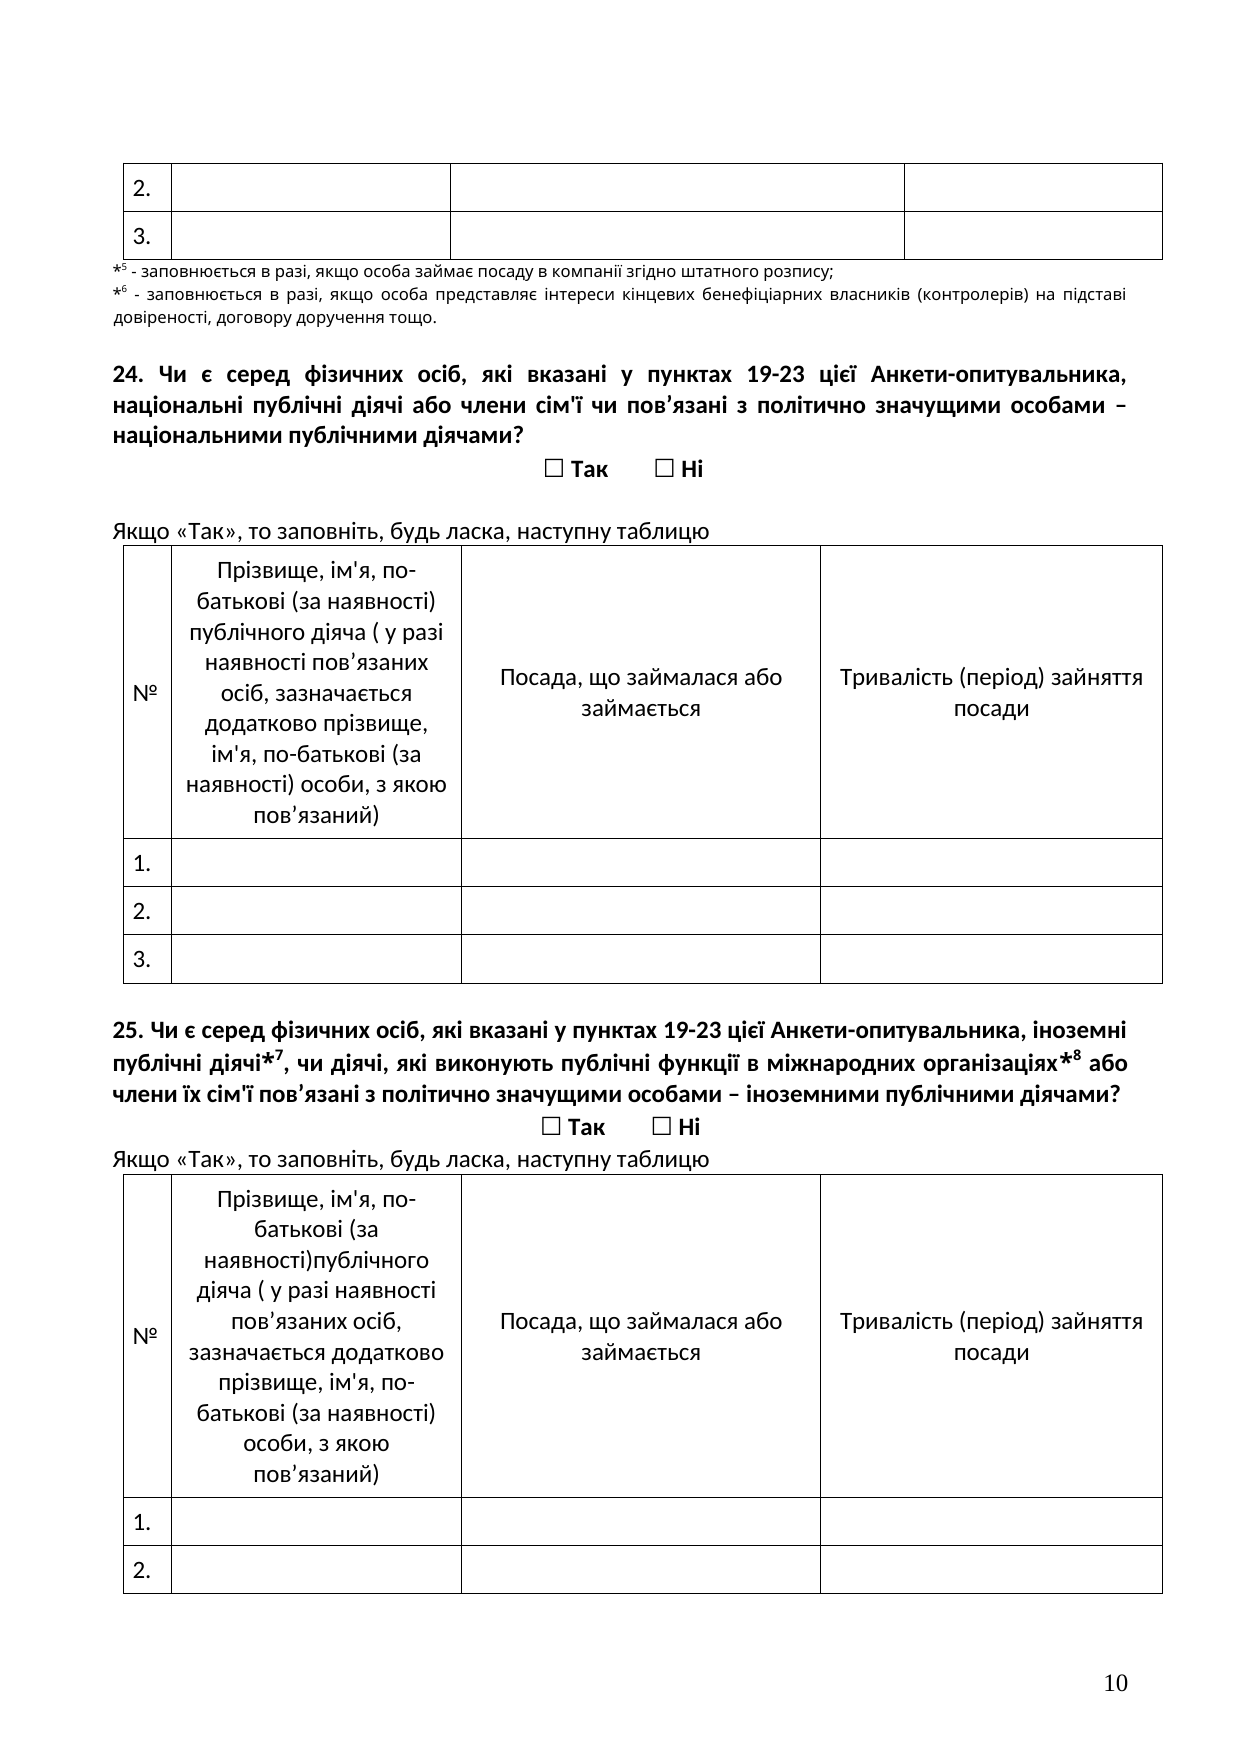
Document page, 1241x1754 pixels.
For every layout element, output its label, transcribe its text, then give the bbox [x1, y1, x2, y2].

table_cell [172, 212, 450, 259]
text ☐ Так ☐ Ні [112, 1109, 1128, 1143]
table_cell [821, 935, 1162, 982]
table_cell 3. [124, 212, 171, 259]
table_cell [172, 1546, 461, 1593]
table_cell 2. [124, 887, 171, 934]
table_cell [172, 935, 461, 982]
text ☐ Так ☐ Ні [112, 450, 1128, 484]
table_cell [462, 1546, 820, 1593]
table_cell 1. [124, 839, 171, 886]
table_cell [172, 839, 461, 886]
table_cell [172, 887, 461, 934]
table_cell 1. [124, 1498, 171, 1545]
table_cell [821, 1498, 1162, 1545]
table_cell [172, 1498, 461, 1545]
table_cell 3. [124, 935, 171, 982]
table_header № [124, 546, 171, 838]
table_cell [462, 935, 820, 982]
table_header Посада, що займалася або займається [462, 546, 820, 838]
table_cell [821, 839, 1162, 886]
table_cell [462, 1498, 820, 1545]
table_cell 2. [124, 1546, 171, 1593]
table_cell [905, 164, 1162, 211]
text *5 - заповнюється в разі, якщо особа займає посаду в компанії згідно штатного розпису; [112, 260, 1128, 283]
table_header Прізвище, ім'я, по-батькові (за наявності) публічного діяча ( у разі наявності пов’язаних осіб, зазначається додатково прізвище, ім'я, по-батькові (за наявності) особи, з якою пов’язаний) [172, 546, 461, 838]
table_cell [821, 1546, 1162, 1593]
table_cell 2. [124, 164, 171, 211]
table_cell [172, 164, 450, 211]
table_header Тривалість (період) зайняття посади [821, 546, 1162, 838]
table_cell [451, 164, 904, 211]
text Якщо «Так», то заповніть, будь ласка, наступну таблицю [112, 515, 1128, 545]
table_header Тривалість (період) зайняття посади [821, 1175, 1162, 1497]
table_cell [821, 887, 1162, 934]
table_header Прізвище, ім'я, по-батькові (за наявності)публічного діяча ( у разі наявності пов’язаних осіб, зазначається додатково прізвище, ім'я, по-батькові (за наявності) особи, з якою пов’язаний) [172, 1175, 461, 1497]
table_cell [462, 887, 820, 934]
table_header Посада, що займалася або займається [462, 1175, 820, 1497]
table_cell [462, 839, 820, 886]
text Якщо «Так», то заповніть, будь ласка, наступну таблицю [112, 1143, 1128, 1174]
text 24. Чи є серед фізичних осіб, які вказані у пунктах 19-23 цієї Анкети-опитувальника, національні публічні діячі або члени сім'ї чи пов’язані з політично значущими особами – національними публічними діячами? [112, 359, 1128, 450]
table_cell [905, 212, 1162, 259]
table_header № [124, 1175, 171, 1497]
table_cell [451, 212, 904, 259]
text 25. Чи є серед фізичних осіб, які вказані у пунктах 19-23 цієї Анкети-опитувальника, іноземні публічні діячі*7, чи діячі, які виконують публічні функції в міжнародних організаціях*8 або члени їх сім'ї пов’язані з політично значущими особами – іноземними публічними діячами? [112, 1014, 1128, 1109]
text *6 - заповнюється в разі, якщо особа представляє інтереси кінцевих бенефіціарних власників (контролерів) на підставі довіреності, договору доручення тощо. [112, 283, 1128, 328]
